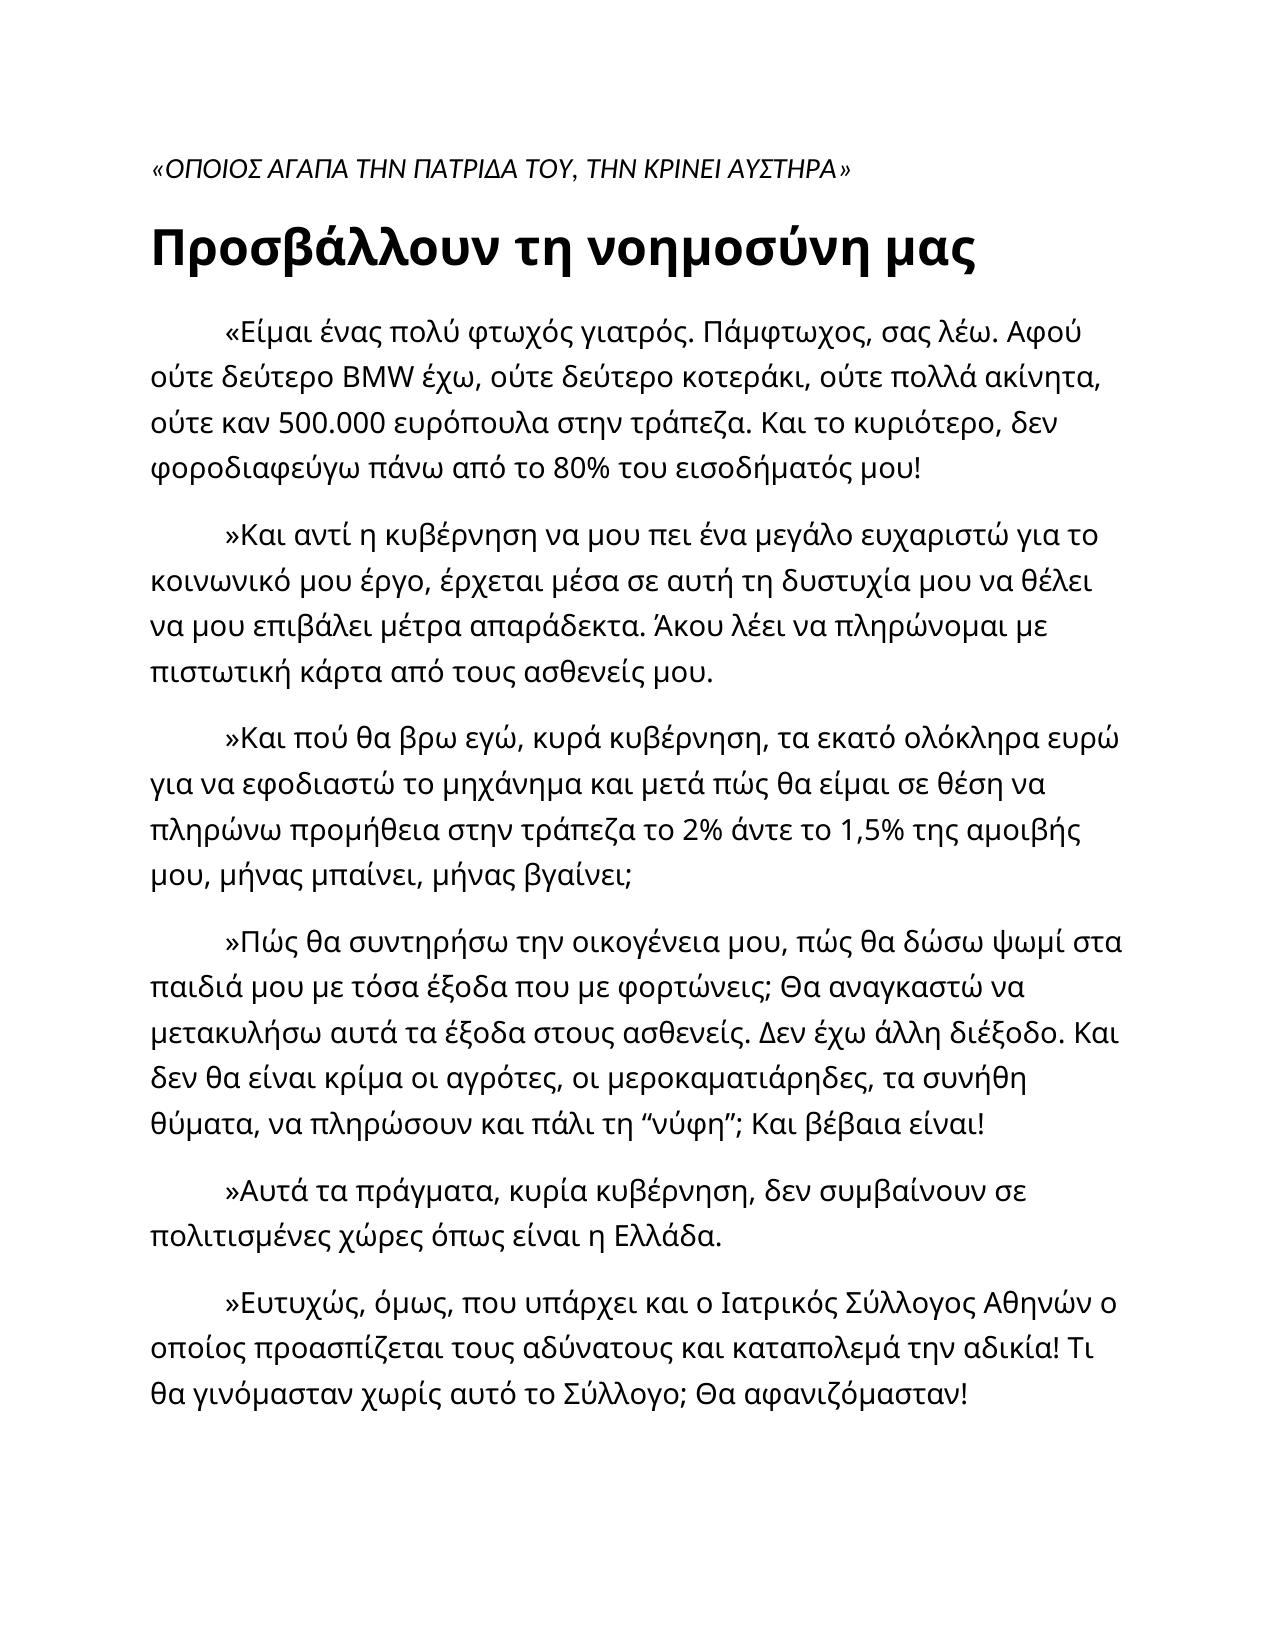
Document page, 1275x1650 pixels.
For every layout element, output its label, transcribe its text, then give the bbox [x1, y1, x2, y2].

text »Και πού θα βρω εγώ, κυρά κυβέρνηση, τα εκατό ολόκληρα ευρώ για να εφοδιαστώ το μηχάνημα και μετά πώς θα είμαι σε θέση να πληρώνω προμήθεια στην τράπεζα το 2% άντε το 1,5% της αμοιβής μου, μήνας μπαίνει, μήνας βγαίνει; [150, 718, 1125, 894]
text «Είμαι ένας πολύ φτωχός γιατρός. Πάμφτωχος, σας λέω. Αφού ούτε δεύτερο BMW έχω, ούτε δεύτερο κοτεράκι, ούτε πολλά ακίνητα, ούτε καν 500.000 ευρόπουλα στην τράπεζα. Και το κυριότερο, δεν φοροδιαφεύγω πάνω από το 80% του εισοδήματός μου! [150, 311, 1125, 487]
text »Ευτυχώς, όμως, που υπάρχει και ο Ιατρικός Σύλλογος Αθηνών ο οποίος προασπίζεται τους αδύνατους και καταπολεμά την αδικία! Τι θα γινόμασταν χωρίς αυτό το Σύλλογο; Θα αφανιζόμασταν! [150, 1282, 1125, 1413]
text Προσβάλλουν τη νοημοσύνη μας [150, 212, 1125, 280]
text »Πώς θα συντηρήσω την οικογένεια μου, πώς θα δώσω ψωμί στα παιδιά μου με τόσα έξοδα που με φορτώνεις; Θα αναγκαστώ να μετακυλήσω αυτά τα έξοδα στους ασθενείς. Δεν έχω άλλη διέξοδο. Και δεν θα είναι κρίμα οι αγρότες, οι μεροκαματιάρηδες, τα συνήθη θύματα, να πληρώσουν και πάλι τη “νύφη”; Και βέβαια είναι! [150, 921, 1125, 1143]
text «ΟΠΟΙΟΣ ΑΓΑΠΑ ΤΗΝ ΠΑΤΡΙΔΑ ΤΟΥ, ΤΗΝ ΚΡΙΝΕΙ ΑΥΣΤΗΡΑ» [150, 150, 1125, 186]
text »Και αντί η κυβέρνηση να μου πει ένα μεγάλο ευχαριστώ για το κοινωνικό μου έργο, έρχεται μέσα σε αυτή τη δυστυχία μου να θέλει να μου επιβάλει μέτρα απαράδεκτα. Άκου λέει να πληρώνομαι με πιστωτική κάρτα από τους ασθενείς μου. [150, 514, 1125, 691]
text »Αυτά τα πράγματα, κυρία κυβέρνηση, δεν συμβαίνουν σε πολιτισμένες χώρες όπως είναι η Ελλάδα. [150, 1170, 1125, 1255]
